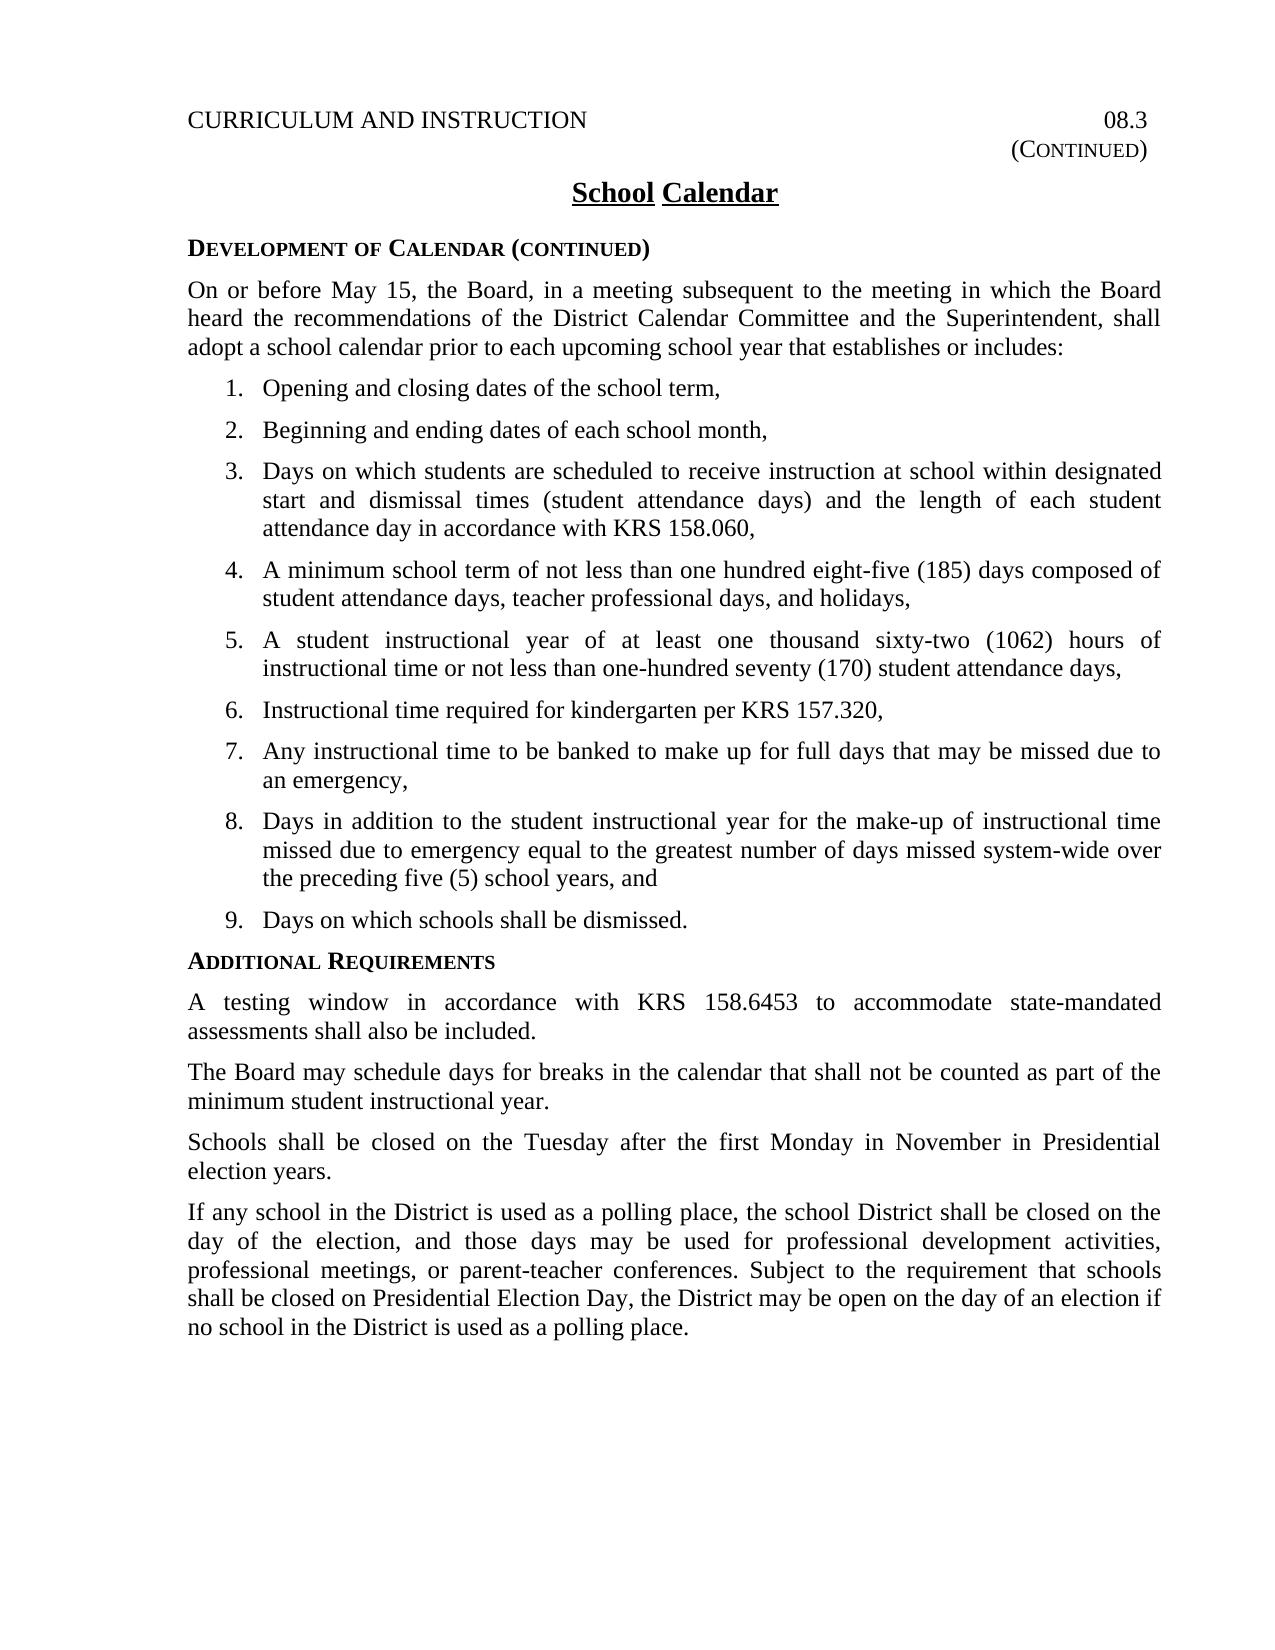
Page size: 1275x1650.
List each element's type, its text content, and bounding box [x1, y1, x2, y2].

list Days on which students are scheduled to receive instruction at school within designated start and dismissal times (student attendance days) and the length of each student attendance day in accordance with KRS 158.060, [225, 456, 1162, 542]
subtitle Additional Requirements [187, 946, 1162, 975]
list A minimum school term of not less than one hundred eight-five (185) days composed of student attendance days, teacher professional days, and holidays, [225, 555, 1162, 612]
text The Board may schedule days for breaks in the calendar that shall not be counted as part of the minimum student instructional year. [187, 1057, 1162, 1115]
list Beginning and ending dates of each school month, [225, 415, 1162, 443]
list Days in addition to the student instructional year for the make-up of instructional time missed due to emergency equal to the greatest number of days missed system-wide over the preceding five (5) school years, and [225, 806, 1162, 892]
subtitle (Continued) [187, 134, 1162, 162]
subtitle CURRICULUM AND INSTRUCTION A08.3 [187, 105, 1162, 134]
list Any instructional time to be banked to make up for full days that may be missed due to an emergency, [225, 736, 1162, 793]
subtitle Development of Calendar (continued) [187, 233, 1162, 262]
text Schools shall be closed on the Tuesday after the first Monday in November in Presidential election years. [187, 1127, 1162, 1185]
list Opening and closing dates of the school term, [225, 373, 1162, 402]
text If any school in the District is used as a polling place, the school District shall be closed on the day of the election, and those days may be used for professional development activities, professional meetings, or parent-teacher conferences. Subject to the requirement that schools shall be closed on Presidential Election Day, the District may be open on the day of an election if no school in the District is used as a polling place. [187, 1197, 1162, 1341]
text A testing window in accordance with KRS 158.6453 to accommodate state-mandated assessments shall also be included. [187, 987, 1162, 1045]
list Instructional time required for kindergarten per KRS 157.320, [225, 695, 1162, 723]
list A student instructional year of at least one thousand sixty-two (1062) hours of instructional time or not less than one-hundred seventy (170) student attendance days, [225, 625, 1162, 682]
title School Calendar [187, 175, 1162, 208]
list Days on which schools shall be dismissed. [225, 905, 1162, 933]
text On or before May 15, the Board, in a meeting subsequent to the meeting in which the Board heard the recommendations of the District Calendar Committee and the Superintendent, shall adopt a school calendar prior to each upcoming school year that establishes or includes: [187, 275, 1162, 361]
